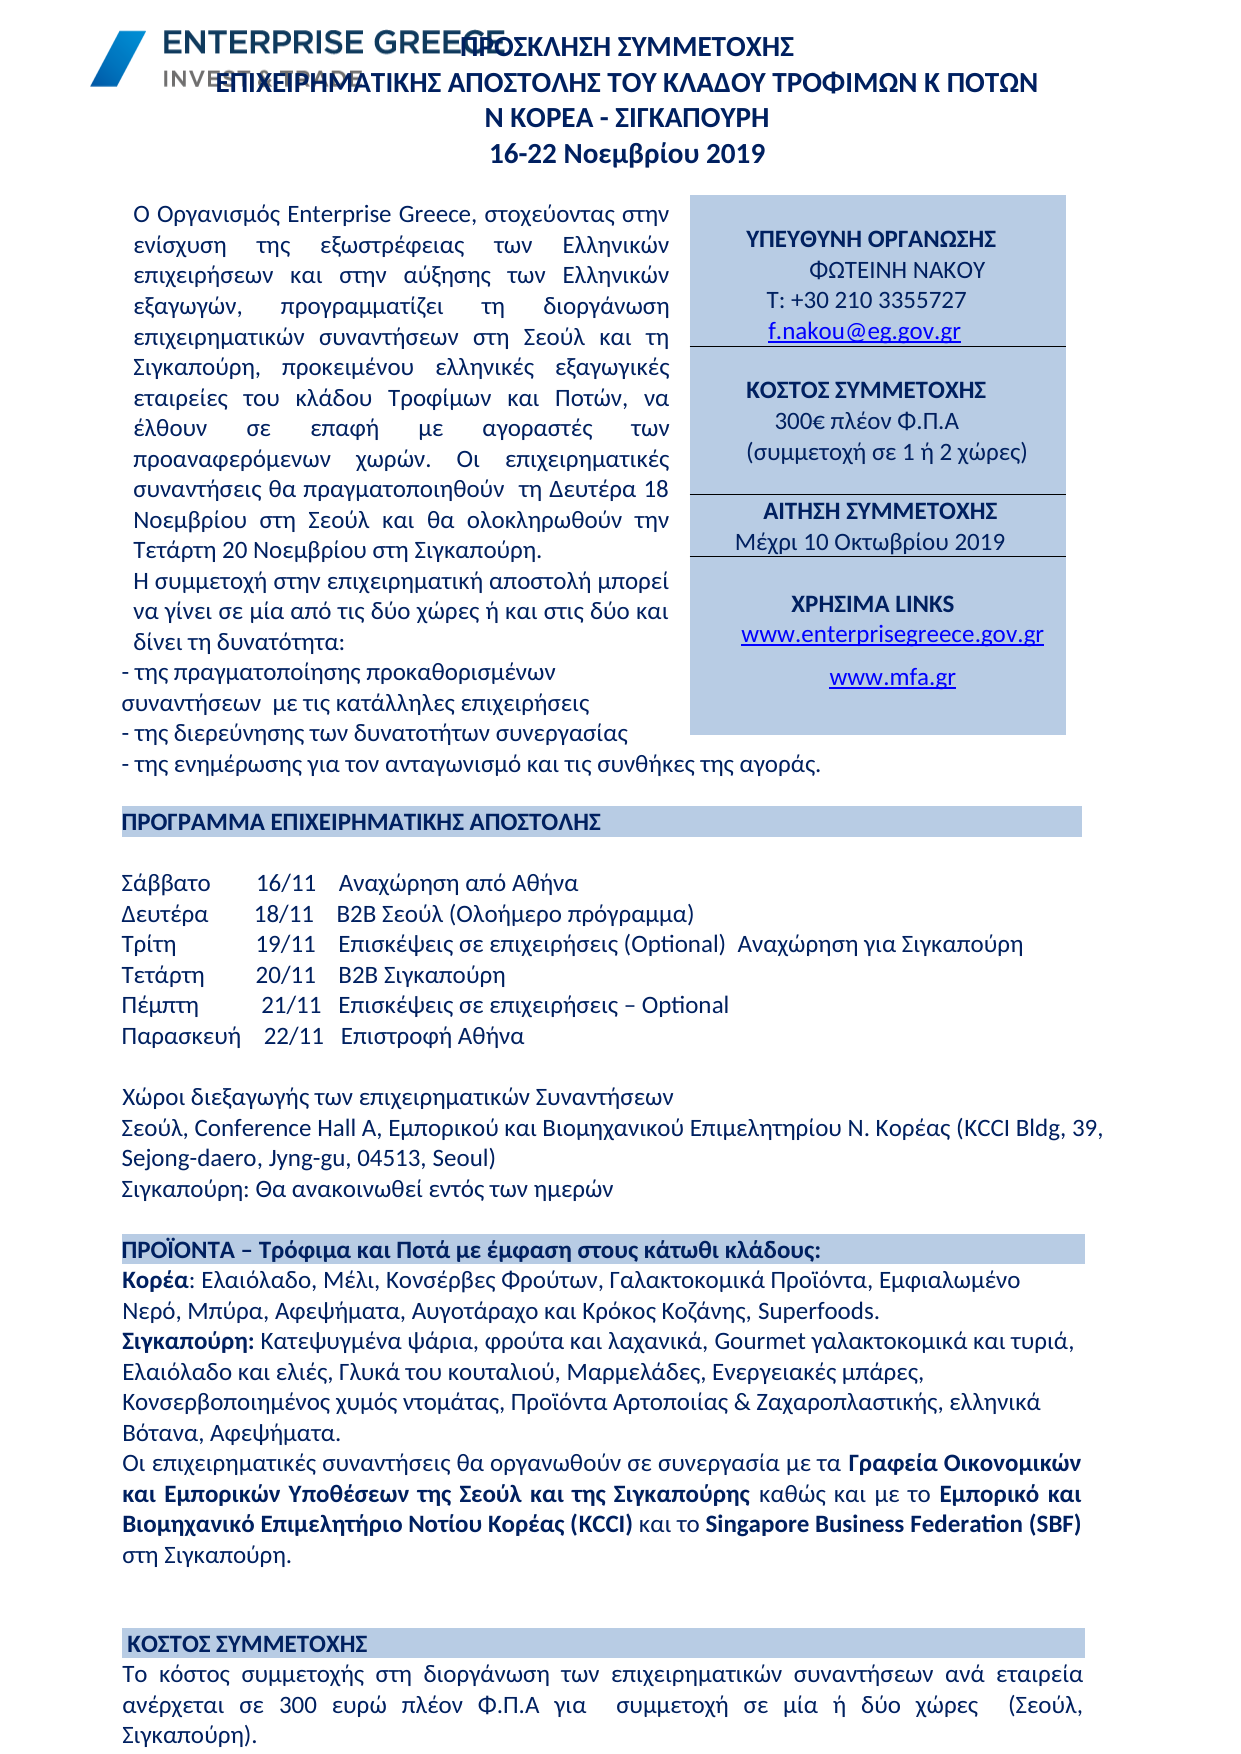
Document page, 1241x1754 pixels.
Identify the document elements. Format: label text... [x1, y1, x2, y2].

picture [57, 12, 122, 103]
table_header ΠΡΟΣΚΛΗΣΗ ΣΥΜΜΕΤΟΧΗΣ ΕΠΙΧΕΙΡΗΜΑΤΙΚΗΣ ΑΠΟΣΤΟΛΗΣ ΤΟΥ ΚΛΑΔΟΥ ΤΡΟΦΙΜΩΝ Κ ΠΟΤΩΝ Ν ΚΟΡΕΑ - ΣΙΓΚΑΠΟΥΡΗ 16-22 Νοεμβρίου 2019 Ο Οργανισμός Enterprise Greece, στοχεύοντας στην ενίσχυση της εξωστρέφειας των Ελληνικών επιχειρήσεων και στην αύξησης των Ελληνικών εξαγωγών, προγραμματίζει τη διοργάνωση επιχειρηματικών συναντήσεων στη Σεούλ και τη Σιγκαπούρη, προκειμένου ελληνικές εξαγωγικές εταιρείες του κλάδου Τροφίμων και Ποτών, να έλθουν σε επαφή με αγοραστές των προαναφερόμενων χωρών. Οι επιχειρηματικές συναντήσεις θα πραγματοποιηθούν τη Δευτέρα 18 Νοεμβρίου στη Σεούλ και θα ολοκληρωθούν την Τετάρτη 20 Νοεμβρίου στη Σιγκαπούρη. Η συμμετοχή στην επιχειρηματική αποστολή μπορεί να γίνει σε μία από τις δύο χώρες ή και στις δύο και δίνει τη δυνατότητα: - της πραγματοποίησης προκαθορισμένων συναντήσεων με τις κατάλληλες επιχειρήσεις - της διερεύνησης των δυνατοτήτων συνεργασίας - της ενημέρωσης για τον ανταγωνισμό και τις συνθήκες της αγοράς. ΠΡΟΓΡΑΜΜΑ ΕΠΙΧΕΙΡΗΜΑΤΙΚΗΣ ΑΠΟΣΤΟΛΗΣ Σάββατο 16/11 Αναχώρηση από Αθήνα Δευτέρα 18/11 Β2Β Σεούλ (Ολοήμερο πρόγραμμα) Τρίτη 19/11 Επισκέψεις σε επιχειρήσεις (Optional) Αναχώρηση για Σιγκαπούρη Τετάρτη 20/11 Β2Β Σιγκαπούρη Πέμπτη 21/11 Επισκέψεις σε επιχειρήσεις – Optional Παρασκευή 22/11 Επιστροφή Αθήνα Χώροι διεξαγωγής των επιχειρηματικών Συναντήσεων Σεούλ, Conference Hall A, Εμπορικού και Βιομηχανικού Επιμελητηρίου Ν. Κορέας (KCCI Bldg, 39, Sejong-daero, Jyng-gu, 04513, Seoul) Σιγκαπούρη: Θα ανακοινωθεί εντός των ημερών ΠΡΟΪΟΝΤΑ – Τρόφιμα και Ποτά με έμφαση στους κάτωθι κλάδους: Κορέα: Ελαιόλαδο, Μέλι, Κονσέρβες Φρούτων, Γαλακτοκομικά Προϊόντα, Εμφιαλωμένο Νερό, Μπύρα, Αφεψήματα, Αυγοτάραχο και Κρόκος Κοζάνης, Superfoods. Σιγκαπούρη: Κατεψυγμένα ψάρια, φρούτα και λαχανικά, Gourmet γαλακτοκομικά και τυριά, Ελαιόλαδο και ελιές, Γλυκά του κουταλιού, Μαρμελάδες, Ενεργειακές μπάρες, Κονσερβοποιημένος χυμός ντομάτας, Προϊόντα Αρτοποιίας & Ζαχαροπλαστικής, ελληνικά Βότανα, Αφεψήματα. Οι επιχειρηματικές συναντήσεις θα οργανωθούν σε συνεργασία με τα Γραφεία Οικονομικών και Εμπορικών Υποθέσεων της Σεούλ και της Σιγκαπούρης καθώς και με το Εμπορικό και Βιομηχανικό Επιμελητήριο Νοτίου Κορέας (KCCI) και το Singapore Business Federation (SBF) στη Σιγκαπούρη. ΚΟΣΤΟΣ ΣΥΜΜΕΤΟΧΗΣ Το κόστος συμμετοχής στη διοργάνωση των επιχειρηματικών συναντήσεων ανά εταιρεία ανέρχεται σε 300 ευρώ πλέον Φ.Π.Α για συμμετοχή σε μία ή δύο χώρες (Σεούλ, Σιγκαπούρη). Το κόστος μετακίνησης και διαμονής επιβαρύνει τους συμμετέχοντες, όπως επίσης και η διαδικασία έκδοσης visa. ΔΙΚΑΙΩΜΑ ΣΥΜΜΕΤΟΧΗΣ Οι εταιρείες που θα υποβάλλουν αίτηση, θα είναι είτε παραγωγοί είτε εμπορικοί αντιπρόσωποι προϊόντων – σημάτων, τα οποία θα αναφέρουν ευκρινώς στην αίτηση συμμετοχής που θα υποβάλλουν και θα επισυνάψουν στην αίτησή τους το Profile της εταιρείας παραγωγής και τα προϊόντα που θα παρουσιαστούν. [122, 0, 1096, 1754]
